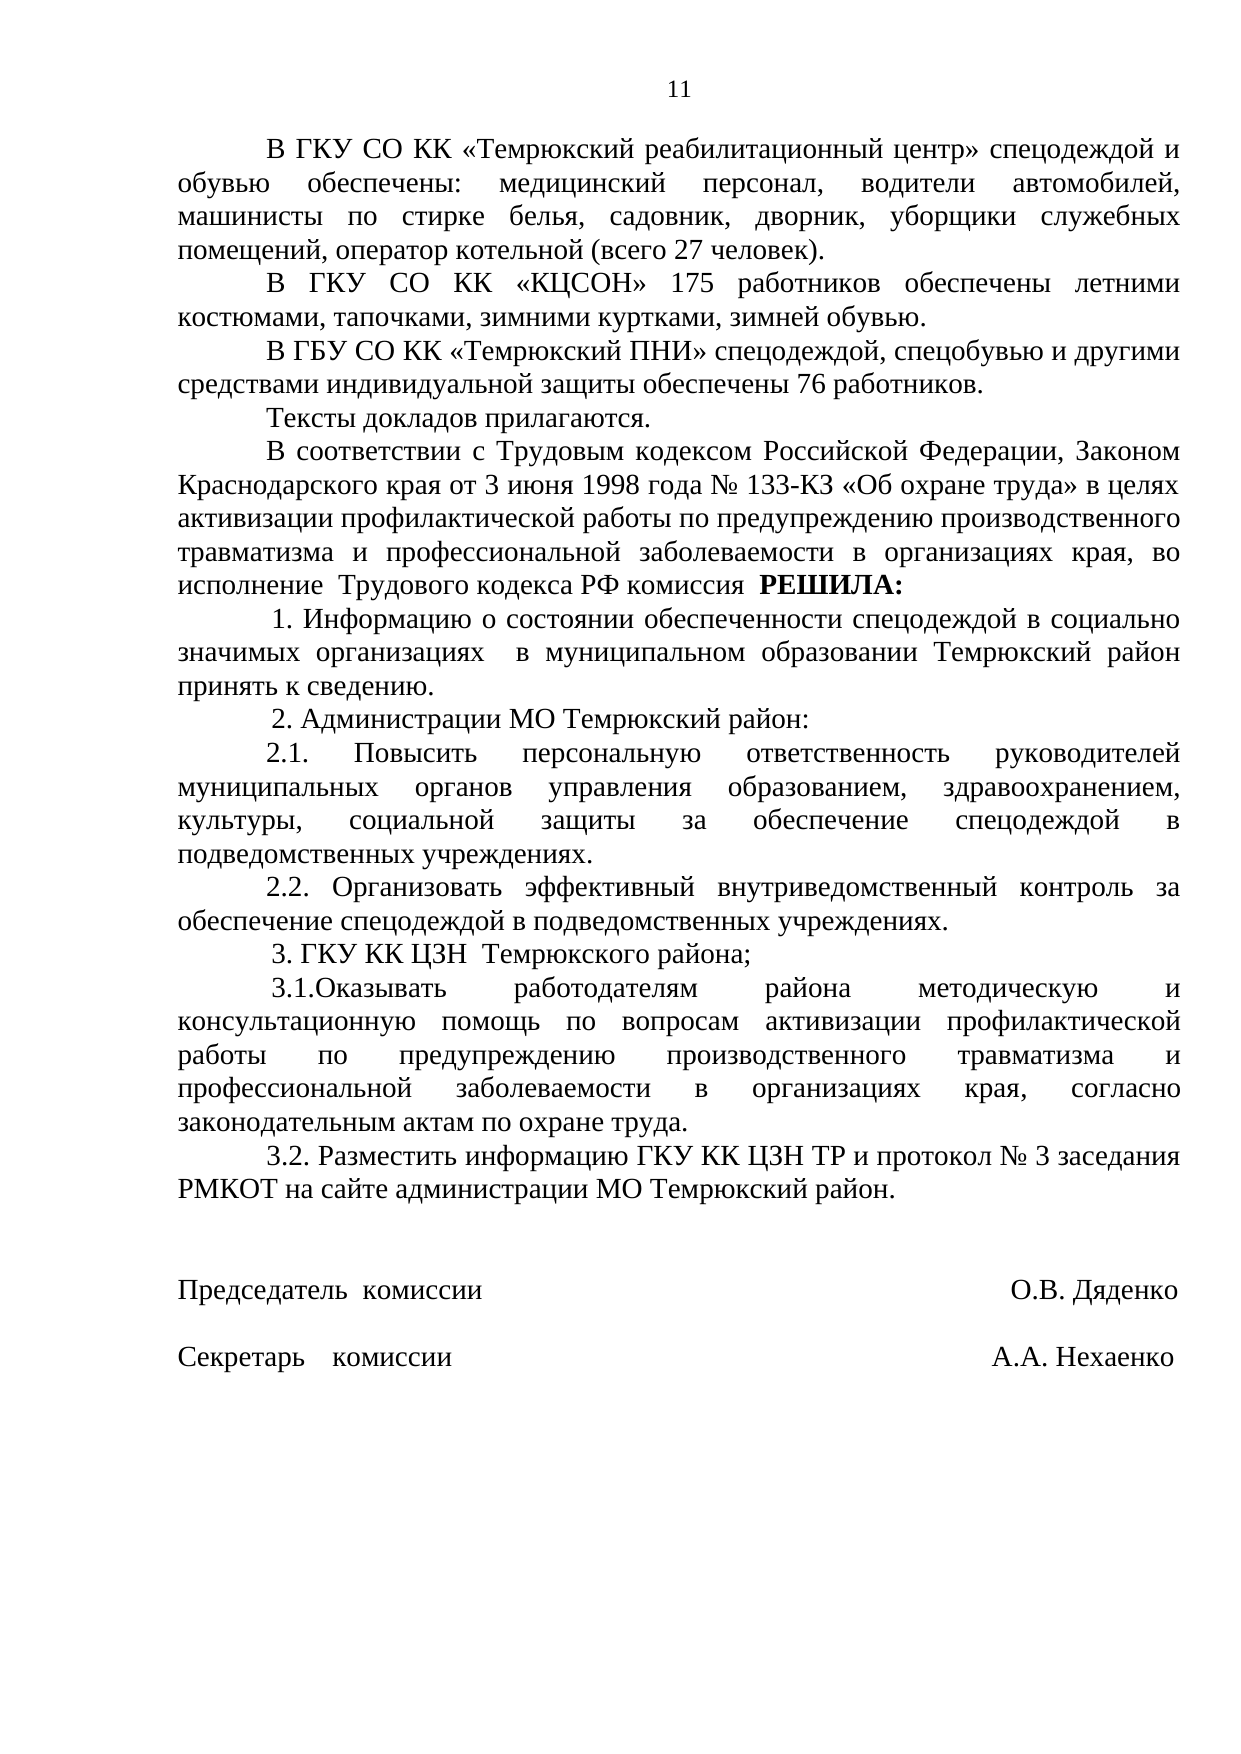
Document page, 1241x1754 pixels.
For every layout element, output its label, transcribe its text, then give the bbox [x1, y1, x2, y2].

text 1. Информацию о состоянии обеспеченности спецодеждой в социально значимых организациях в муниципальном образовании Темрюкский район принять к сведению. [177, 601, 1181, 702]
text В ГКУ СО КК «Темрюкский реабилитационный центр» спецодеждой и обувью обеспечены: медицинский персонал, водители автомобилей, машинисты по стирке белья, садовник, дворник, уборщики служебных помещений, оператор котельной (всего 27 человек). [177, 131, 1181, 266]
title 3. ГКУ КК ЦЗН Темрюкского района; [177, 936, 1181, 970]
title В соответствии с Трудовым кодексом Российской Федерации, Законом Краснодарского края от 3 июня 1998 года № 133-КЗ «Об охране труда» в целях активизации профилактической работы по предупреждению производственного травматизма и профессиональной заболеваемости в организациях края, во исполнение Трудового кодекса РФ комиссия РЕШИЛА: [177, 433, 1181, 601]
text 2. Администрации МО Темрюкский район: [177, 702, 1181, 735]
text 2.2. Организовать эффективный внутриведомственный контроль за обеспечение спецодеждой в подведомственных учреждениях. [177, 869, 1181, 936]
text Тексты докладов прилагаются. [177, 400, 1181, 433]
text Секретарь комиссии А.А. Нехаенко [177, 1339, 1181, 1372]
title 3.1.Оказывать работодателям района методическую и консультационную помощь по вопросам активизации профилактической работы по предупреждению производственного травматизма и профессиональной заболеваемости в организациях края, согласно законодательным актам по охране труда. [177, 970, 1181, 1138]
text В ГБУ СО КК «Темрюкский ПНИ» спецодеждой, спецобувью и другими средствами индивидуальной защиты обеспечены 76 работников. [177, 333, 1181, 400]
text 2.1. Повысить персональную ответственность руководителей муниципальных органов управления образованием, здравоохранением, культуры, социальной защиты за обеспечение спецодеждой в подведомственных учреждениях. [177, 735, 1181, 869]
text Председатель комиссии О.В. Дяденко [177, 1272, 1181, 1305]
text В ГКУ СО КК «КЦСОН» 175 работников обеспечены летними костюмами, тапочками, зимними куртками, зимней обувью. [177, 266, 1181, 333]
text 3.2. Разместить информацию ГКУ КК ЦЗН ТР и протокол № 3 заседания РМКОТ на сайте администрации МО Темрюкский район. [177, 1138, 1181, 1205]
